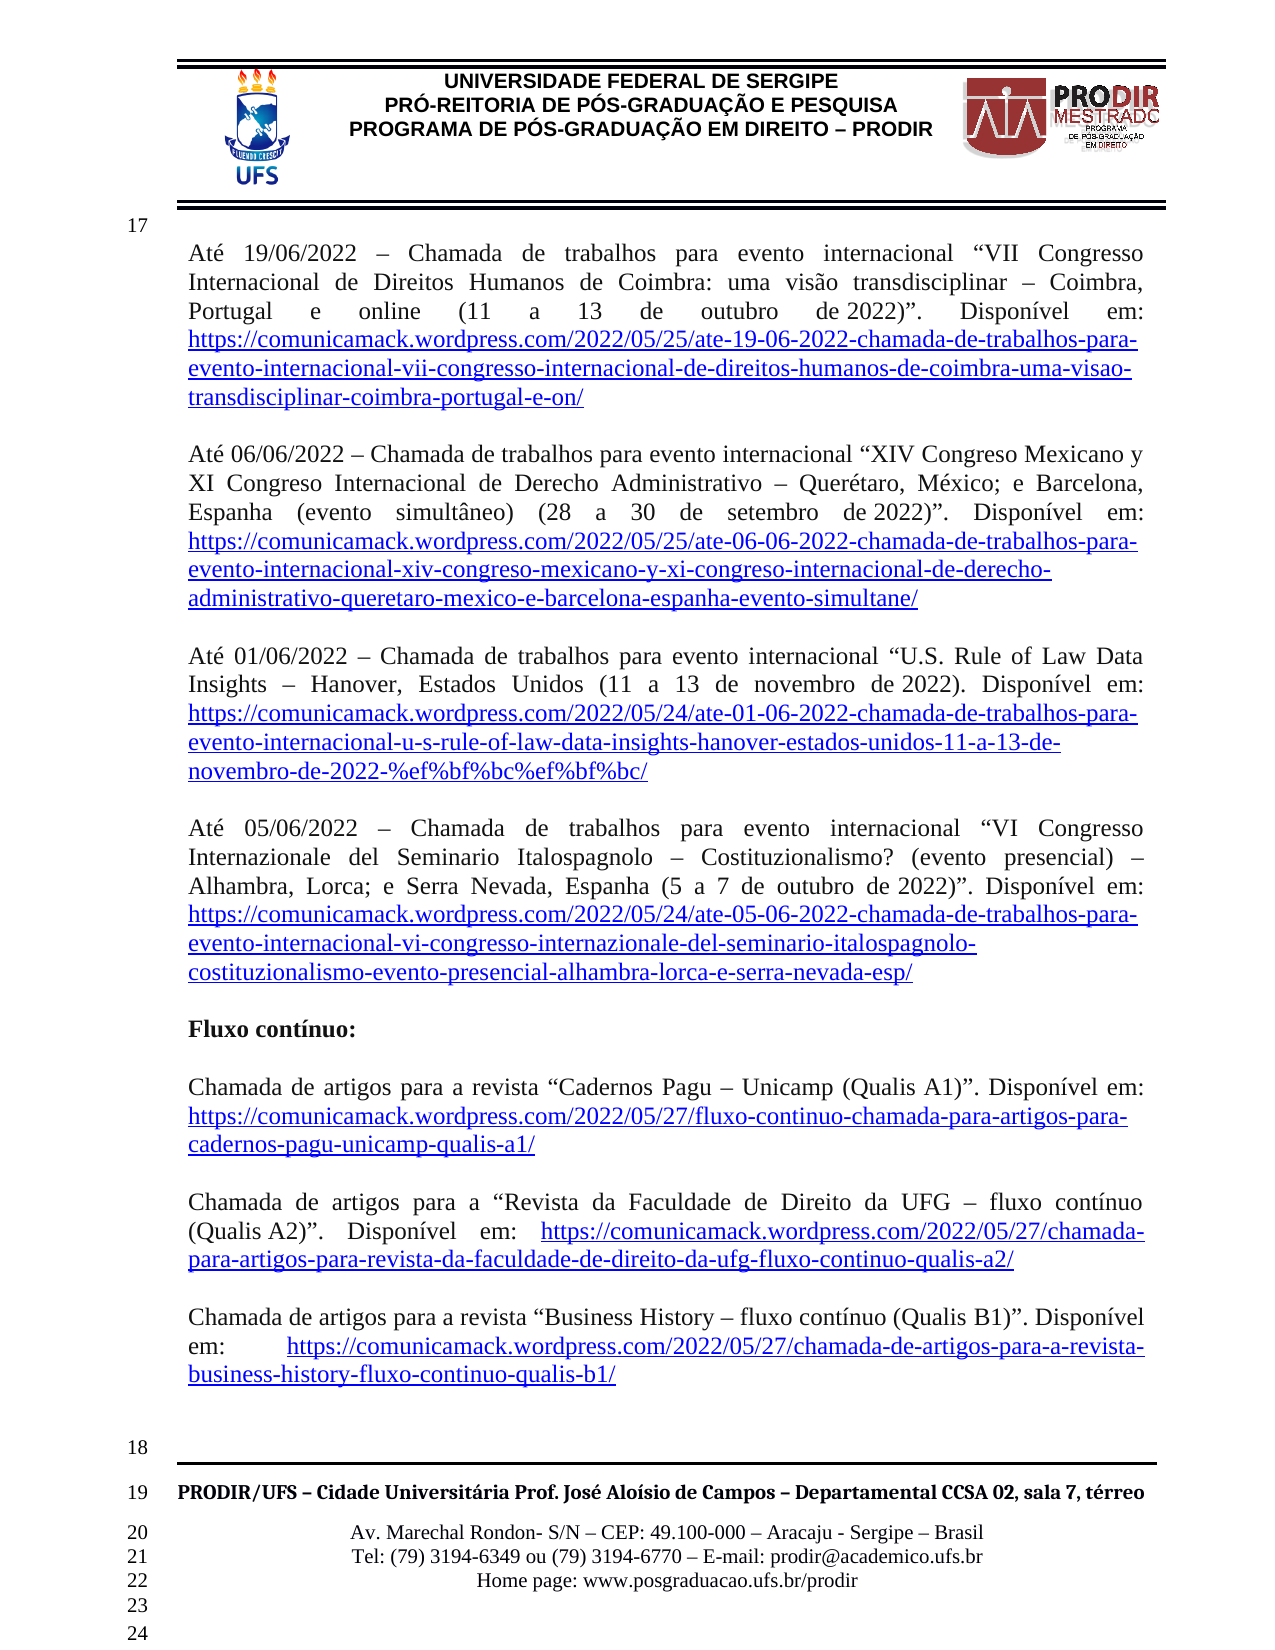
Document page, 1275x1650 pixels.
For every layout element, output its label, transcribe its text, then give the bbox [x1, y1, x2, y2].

text Até 19/06/2022 – Chamada de trabalhos para evento internacional “VII Congresso Internacional de Direitos Humanos de Coimbra: uma visão transdisciplinar – Coimbra, Portugal e online (11 a 13 de outubro de 2022)”. Disponível em: https://comunicamack.wordpress.com/2022/05/25/ate-19-06-2022-chamada-de-trabalhos-para-evento-internacional-vii-congresso-internacional-de-direitos-humanos-de-coimbra-uma-visao-transdisciplinar-coimbra-portugal-e-on/ [188, 238, 1144, 411]
text Chamada de artigos para a “Revista da Faculdade de Direito da UFG – fluxo contínuo (Qualis A2)”. Disponível em: https://comunicamack.wordpress.com/2022/05/27/chamada-para-artigos-para-revista-da-faculdade-de-direito-da-ufg-fluxo-continuo-qualis-a2/ [188, 1187, 1144, 1273]
text Fluxo contínuo: [188, 1014, 1144, 1043]
text Chamada de artigos para a revista “Cadernos Pagu – Unicamp (Qualis A1)”. Disponível em: https://comunicamack.wordpress.com/2022/05/27/fluxo-continuo-chamada-para-artigos-para-cadernos-pagu-unicamp-qualis-a1/ [188, 1072, 1144, 1158]
text Até 06/06/2022 – Chamada de trabalhos para evento internacional “XIV Congreso Mexicano y XI Congreso Internacional de Derecho Administrativo – Querétaro, México; e Barcelona, Espanha (evento simultâneo) (28 a 30 de setembro de 2022)”. Disponível em: https://comunicamack.wordpress.com/2022/05/25/ate-06-06-2022-chamada-de-trabalhos-para-evento-internacional-xiv-congreso-mexicano-y-xi-congreso-internacional-de-derecho-administrativo-queretaro-mexico-e-barcelona-espanha-evento-simultane/ [188, 439, 1144, 612]
text Chamada de artigos para a revista “Business History – fluxo contínuo (Qualis B1)”. Disponível em: https://comunicamack.wordpress.com/2022/05/27/chamada-de-artigos-para-a-revista-business-history-fluxo-continuo-qualis-b1/ [188, 1302, 1144, 1388]
text Até 01/06/2022 – Chamada de trabalhos para evento internacional “U.S. Rule of Law Data Insights – Hanover, Estados Unidos (11 a 13 de novembro de 2022). Disponível em: https://comunicamack.wordpress.com/2022/05/24/ate-01-06-2022-chamada-de-trabalhos-para-evento-internacional-u-s-rule-of-law-data-insights-hanover-estados-unidos-11-a-13-de-novembro-de-2022-%ef%bf%bc%ef%bf%bc/ [188, 641, 1144, 784]
picture [962, 78, 1159, 159]
text Até 05/06/2022 – Chamada de trabalhos para evento internacional “VI Congresso Internazionale del Seminario Italospagnolo – Costituzionalismo? (evento presencial) – Alhambra, Lorca; e Serra Nevada, Espanha (5 a 7 de outubro de 2022)”. Disponível em: https://comunicamack.wordpress.com/2022/05/24/ate-05-06-2022-chamada-de-trabalhos-para-evento-internacional-vi-congresso-internazionale-del-seminario-italospagnolo-costituzionalismo-evento-presencial-alhambra-lorca-e-serra-nevada-esp/ [188, 813, 1144, 986]
picture [224, 69, 297, 186]
